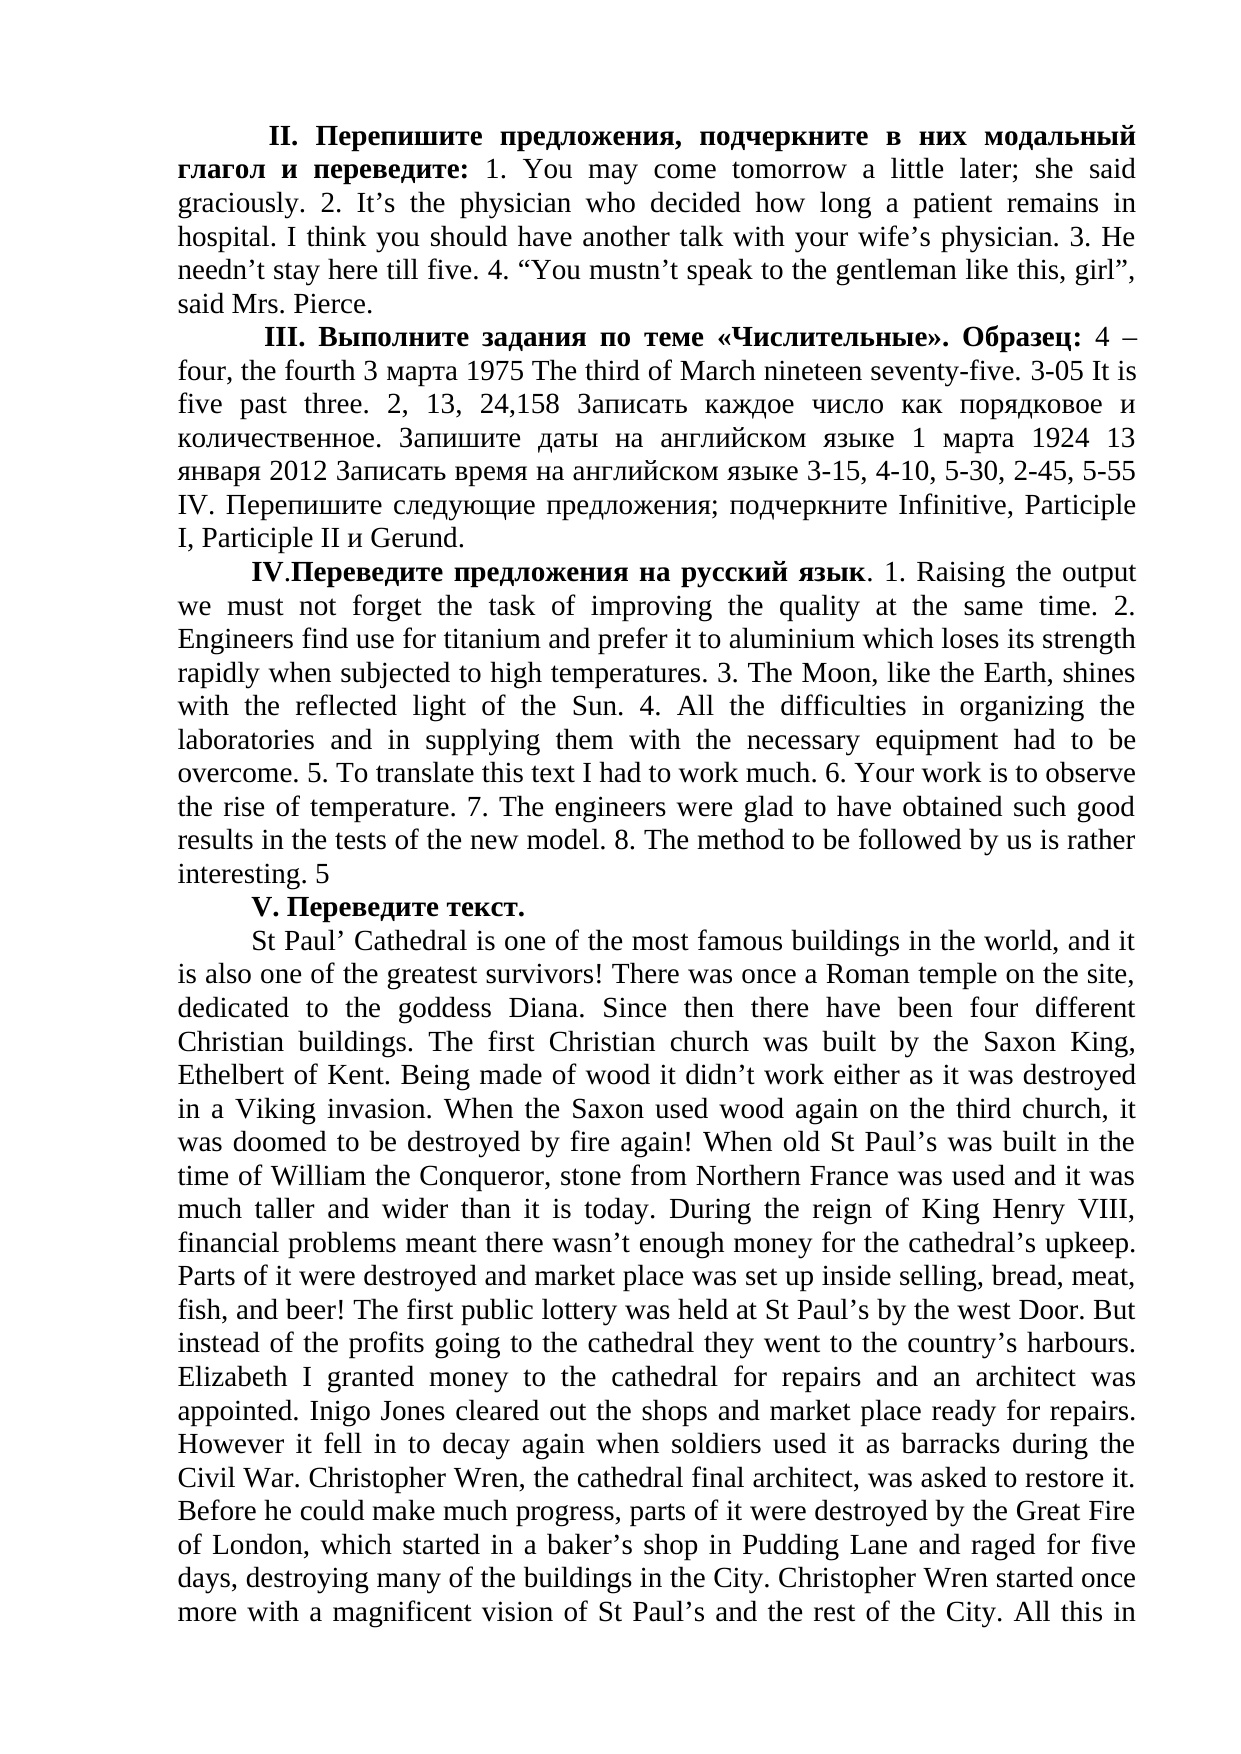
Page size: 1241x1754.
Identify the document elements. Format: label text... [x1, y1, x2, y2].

text V. Переведите текст. [177, 889, 1137, 923]
text III. Выполните задания по теме «Числительные». Образец: 4 – four, the fourth 3 марта 1975 The third of March nineteen seventy-five. 3-05 It is five past three. 2, 13, 24,158 Записать каждое число как порядковое и количественное. Запишите даты на английском языке 1 марта 1924 13 января 2012 Записать время на английском языке 3-15, 4-10, 5-30, 2-45, 5-55 IV. Перепишите следующие предложения; подчеркните Infinitive, Participle I, Participle II и Gerund. [177, 319, 1137, 554]
text ΙΙ. Перепишите предложения, подчеркните в них модальный глагол и переведите: 1. You may come tomorrow a little later; she said graciously. 2. It’s the physician who decided how long a patient remains in hospital. I think you should have another talk with your wife’s physician. 3. He needn’t stay here till five. 4. “You mustn’t speak to the gentleman like this, girl”, said Mrs. Pierce. [177, 118, 1137, 319]
text IV.Переведите предложения на русский язык. 1. Raising the output we must not forget the task of improving the quality at the same time. 2. Engineers find use for titanium and prefer it to aluminium which loses its strength rapidly when subjected to high temperatures. 3. The Moon, like the Earth, shines with the reflected light of the Sun. 4. All the difficulties in organizing the laboratories and in supplying them with the necessary equipment had to be overcome. 5. To translate this text I had to work much. 6. Your work is to observe the rise of temperature. 7. The engineers were glad to have obtained such good results in the tests of the new model. 8. The method to be followed by us is rather interesting. 5 [177, 554, 1137, 889]
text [177, 923, 1137, 1627]
